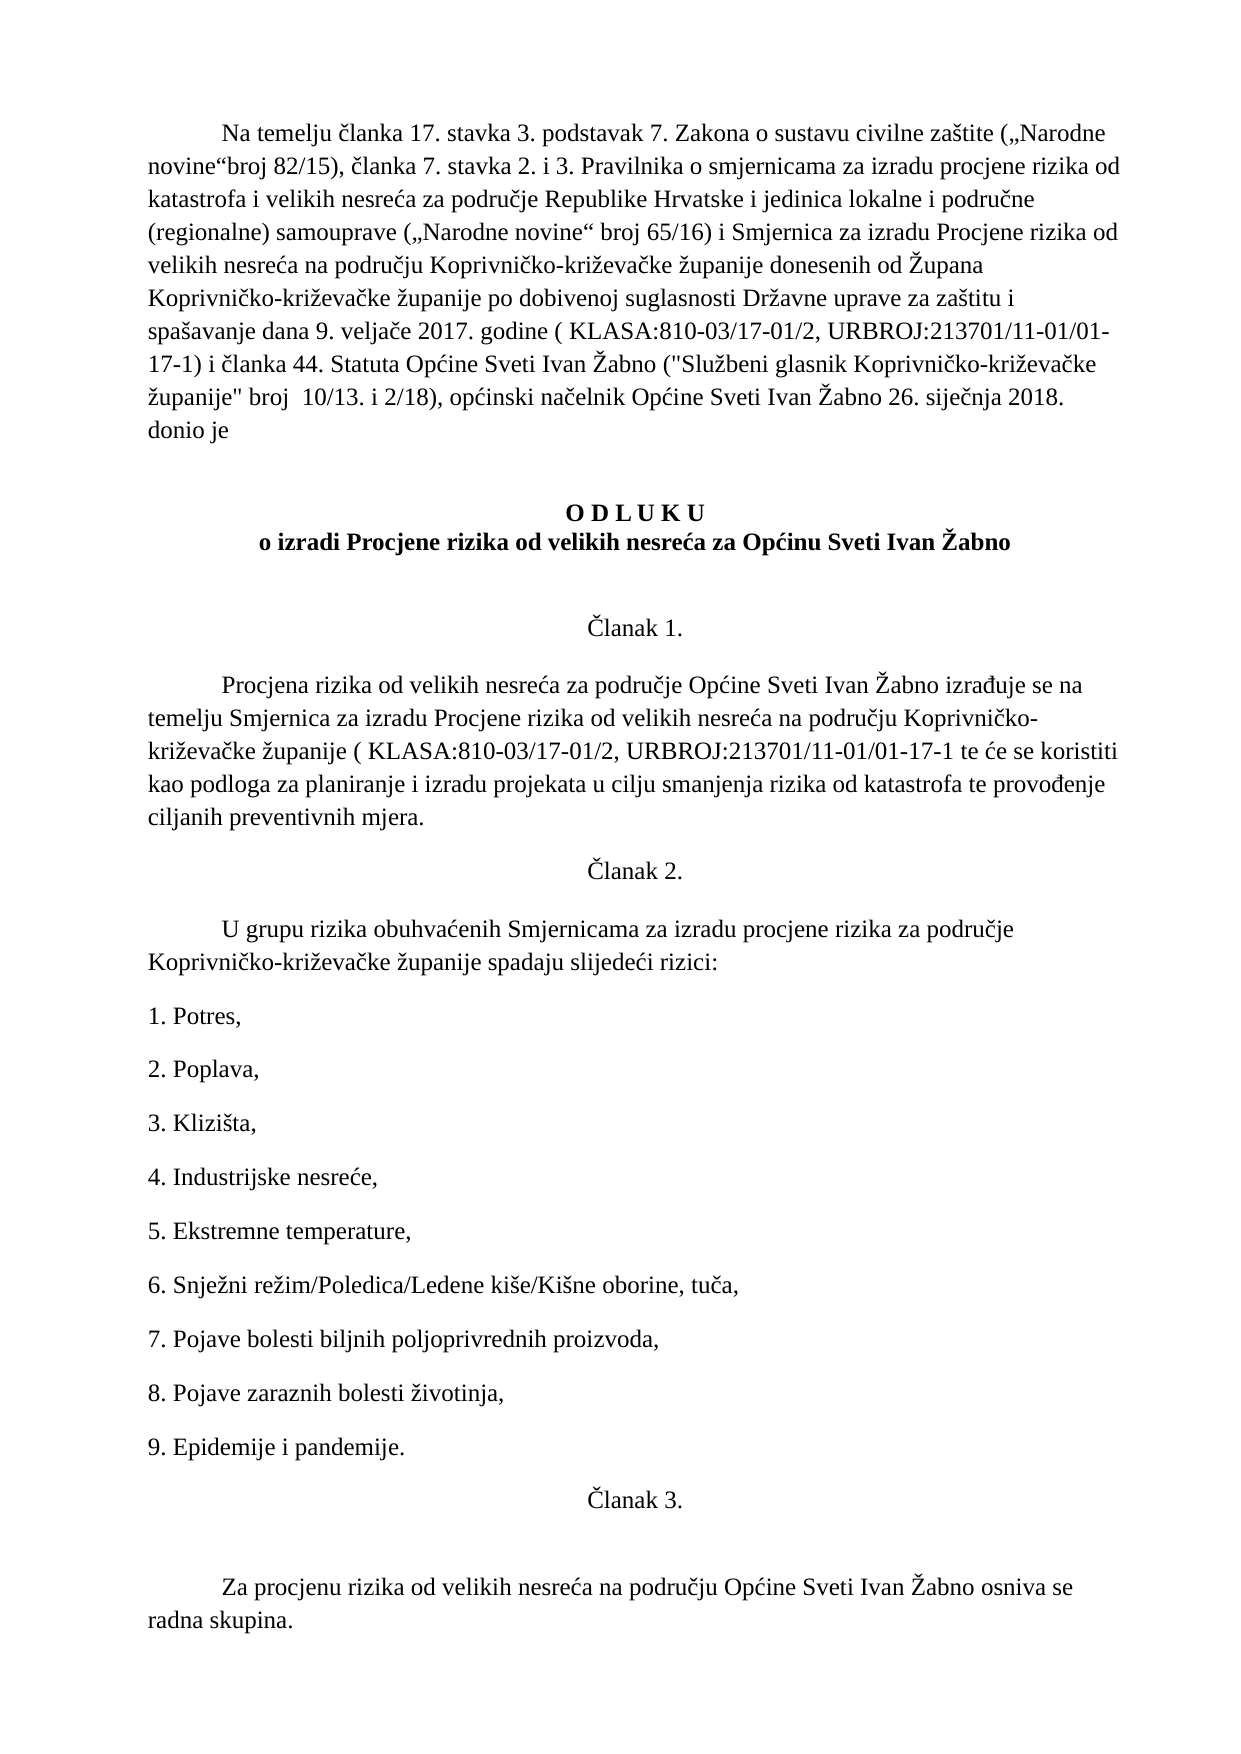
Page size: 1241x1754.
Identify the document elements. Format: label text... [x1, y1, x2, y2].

text U grupu rizika obuhvaćenih Smjernicama za izradu procjene rizika za područje Koprivničko-križevačke županije spadaju slijedeći rizici: [148, 914, 1122, 976]
text Članak 2. [148, 856, 1122, 885]
text Na temelju članka 17. stavka 3. podstavak 7. Zakona o sustavu civilne zaštite („Narodne novine“broj 82/15), članka 7. stavka 2. i 3. Pravilnika o smjernicama za izradu procjene rizika od katastrofa i velikih nesreća za područje Republike Hrvatske i jedinica lokalne i područne (regionalne) samouprave („Narodne novine“ broj 65/16) i Smjernica za izradu Procjene rizika od velikih nesreća na području Koprivničko-križevačke županije donesenih od Župana Koprivničko-križevačke županije po dobivenoj suglasnosti Državne uprave za zaštitu i spašavanje dana 9. veljače 2017. godine ( KLASA:810-03/17-01/2, URBROJ:213701/11-01/01-17-1) i članka 44. Statuta Općine Sveti Ivan Žabno ("Službeni glasnik Koprivničko-križevačke županije" broj 10/13. i 2/18), općinski načelnik Općine Sveti Ivan Žabno 26. siječnja 2018. donio je [148, 118, 1122, 444]
text Članak 1. [148, 613, 1122, 642]
text Članak 3. [148, 1485, 1122, 1514]
text O D L U K U [148, 498, 1122, 527]
text Za procjenu rizika od velikih nesreća na području Općine Sveti Ivan Žabno osniva se radna skupina. [148, 1572, 1122, 1633]
text o izradi Procjene rizika od velikih nesreća za Općinu Sveti Ivan Žabno [148, 527, 1122, 555]
text 4. Industrijske nesreće, [148, 1162, 1122, 1191]
text 1. Potres, [148, 1001, 1122, 1029]
text Procjena rizika od velikih nesreća za područje Općine Sveti Ivan Žabno izrađuje se na temelju Smjernica za izradu Procjene rizika od velikih nesreća na području Koprivničko-križevačke županije ( KLASA:810-03/17-01/2, URBROJ:213701/11-01/01-17-1 te će se koristiti kao podloga za planiranje i izradu projekata u cilju smanjenja rizika od katastrofa te provođenje ciljanih preventivnih mjera. [148, 670, 1122, 831]
text 7. Pojave bolesti biljnih poljoprivrednih proizvoda, [148, 1324, 1122, 1353]
text 5. Ekstremne temperature, [148, 1216, 1122, 1245]
text 2. Poplava, [148, 1054, 1122, 1083]
text 9. Epidemije i pandemije. [148, 1432, 1122, 1460]
text 3. Klizišta, [148, 1108, 1122, 1137]
text 8. Pojave zaraznih bolesti životinja, [148, 1378, 1122, 1406]
text 6. Snježni režim/Poledica/Ledene kiše/Kišne oborine, tuča, [148, 1270, 1122, 1299]
